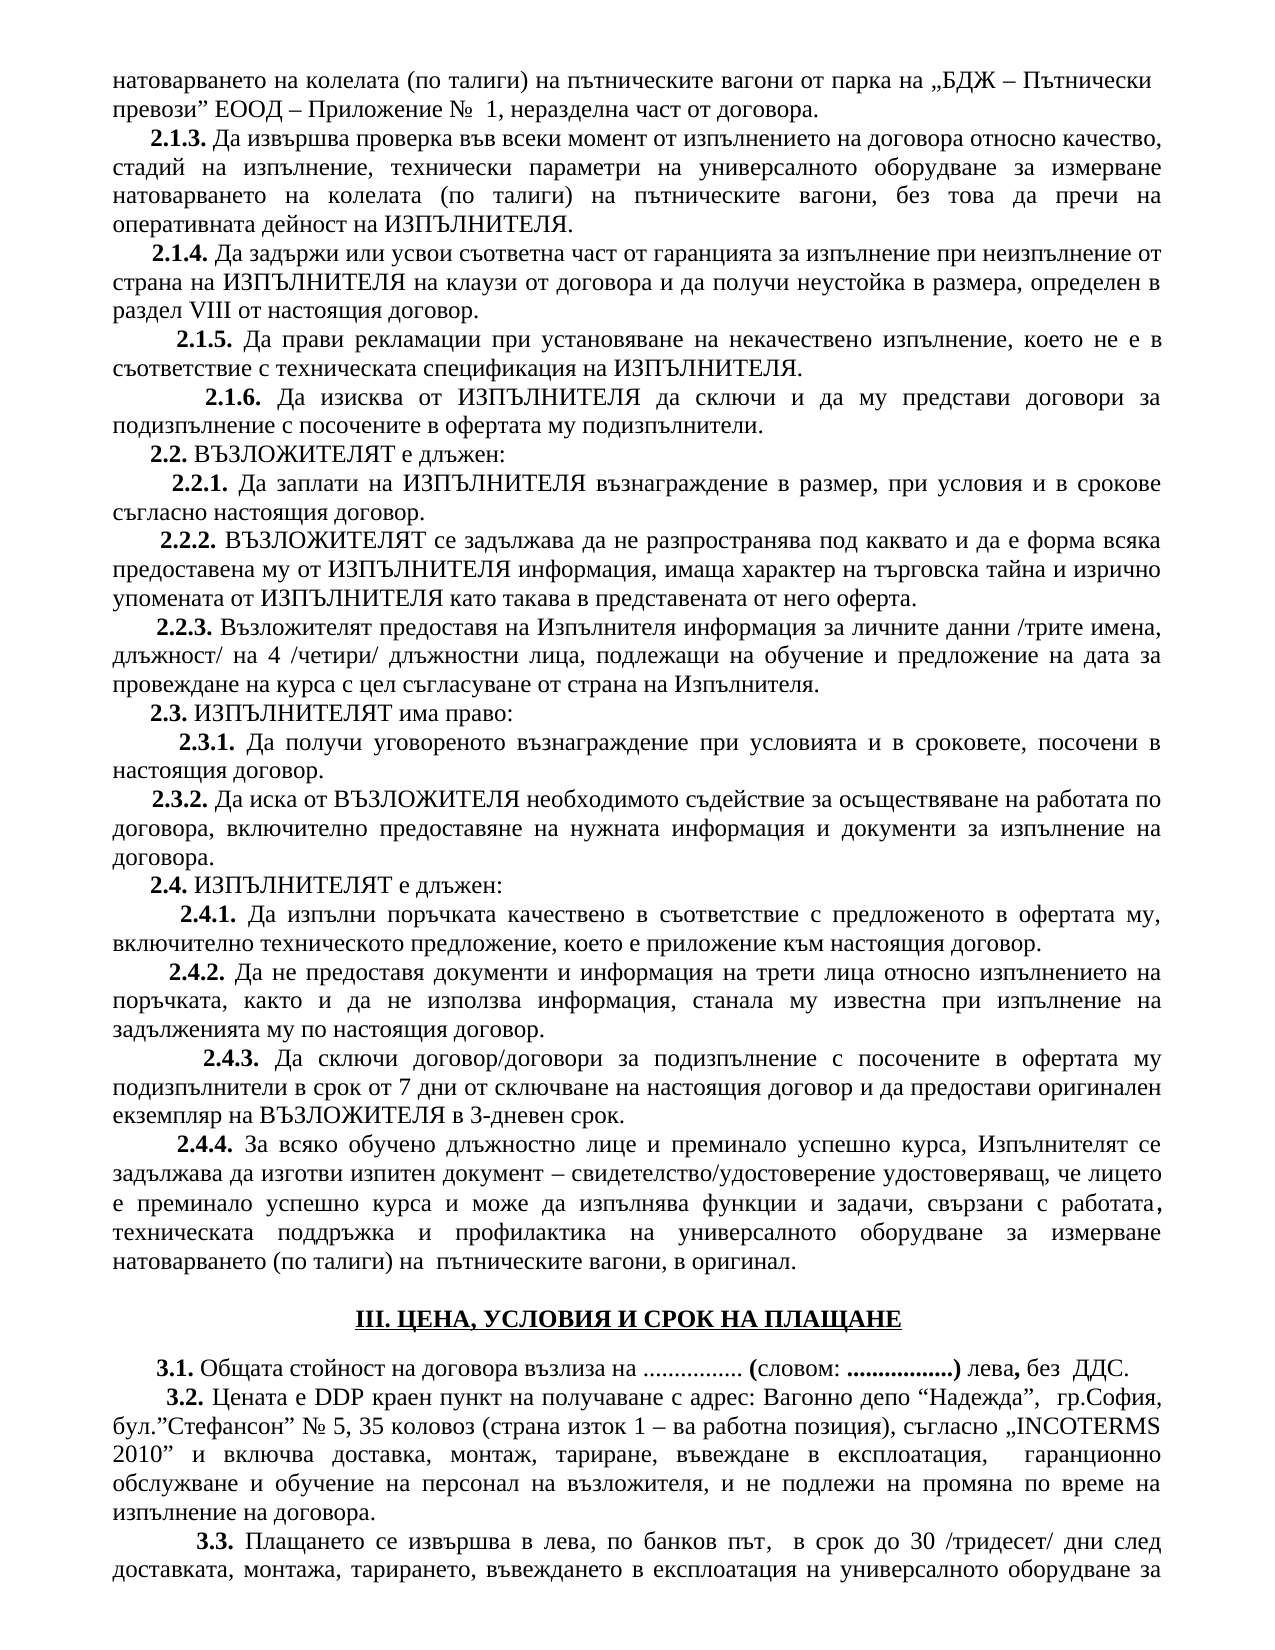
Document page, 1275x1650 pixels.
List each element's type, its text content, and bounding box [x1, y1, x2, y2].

text 2.4.4. За всяко обучено длъжностно лице и преминало успешно курса, Изпълнителят се задължава да изготви изпитен документ – свидетелствo/удостоверение удостоверяващ, че лицето е преминало успешно курса и може да изпълнява функции и задачи, свързани с работата, техническата поддръжка и профилактика на универсалното оборудване за измерване натоварването (по талиги) на пътническите вагони, в оригинал. [112, 1129, 1162, 1275]
text 2.2.1. Да заплати на ИЗПЪЛНИТЕЛЯ възнаграждение в размер, при условия и в срокове съгласно настоящия договор. [112, 468, 1162, 526]
text 2.4. ИЗПЪЛНИТЕЛЯТ e длъжен: [150, 871, 1162, 899]
text 2.2. ВЪЗЛОЖИТЕЛЯТ е длъжен: [150, 439, 1162, 468]
text 2.4.2. Да не предоставя документи и информация на трети лица относно изпълнението на поръчката, както и да не използва информация, станала му известна при изпълнение на задълженията му по настоящия договор. [112, 957, 1162, 1043]
text 2.4.3. Да сключи договор/договори за подизпълнение с посочените в офертата му подизпълнители в срок от 7 дни от сключване на настоящия договор и да предостави оригинален екземпляр на ВЪЗЛОЖИТЕЛЯ в 3-дневен срок. [112, 1043, 1162, 1129]
text 2.3.2. Да иска от ВЪЗЛОЖИТЕЛЯ необходимото съдействие за осъществяване на работата по договора, включително предоставяне на нужната информация и документи за изпълнение на договора. [112, 784, 1162, 871]
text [112, 1526, 1162, 1583]
text 2.2.2. ВЪЗЛОЖИТЕЛЯТ се задължава да не разпространява под каквато и да е форма всяка предоставена му от ИЗПЪЛНИТЕЛЯ информация, имаща характер на търговска тайна и изрично упомената от ИЗПЪЛНИТЕЛЯ като такава в представената от него оферта. [112, 526, 1162, 612]
text 2.1.6. Да изисква от ИЗПЪЛНИТЕЛЯ да сключи и да му представи договори за подизпълнение с посочените в офертата му подизпълнители. [112, 382, 1162, 439]
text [112, 66, 1153, 123]
subtitle 3.1. Общата стойност на договора възлиза на ................ (словом: .................) лева, без ДДС. [112, 1353, 1162, 1382]
text 2.2.3. Възложителят предоставя на Изпълнителя информация за личните данни /трите имена, длъжност/ на 4 /четири/ длъжностни лица, подлежащи на обучение и предложение на дата за провеждане на курса с цел съгласуване от страна на Изпълнителя. [112, 612, 1162, 698]
text 2.1.5. Да прави рекламации при установяване на некачественo изпълнение, което не е в съответствие с техническата спецификация на ИЗПЪЛНИТЕЛЯ. [112, 324, 1162, 382]
text 2.3.1. Да получи уговореното възнаграждение при условията и в сроковете, посочени в настоящия договор. [112, 727, 1162, 784]
text 3.2. Цената е DDP краен пункт на получаване с адрес: Вагонно депо “Надежда”, гр.София, бул.”Стефансон” № 5, 35 коловоз (страна изток 1 – ва работна позиция), съгласно „INCOTERMS 2010” и включва доставка, монтаж, тариране, въвеждане в експлоатация, гаранционно обслужване и обучение на персонал на възложителя, и не подлежи на промяна по време на изпълнение на договора. [112, 1382, 1162, 1526]
text ІІI. ЦЕНА, УСЛОВИЯ И СРОК НА ПЛАЩАНЕ [112, 1304, 1162, 1332]
text 2.3. ИЗПЪЛНИТЕЛЯТ има право: [150, 698, 1162, 727]
text 2.1.3. Да извършва проверка във всеки момент от изпълнението на договора относно качество, стадий на изпълнение, технически параметри на универсалното оборудване за измерване натоварването на колелата (по талиги) на пътническите вагони, без това да пречи на оперативната дейност на ИЗПЪЛНИТЕЛЯ. [112, 123, 1162, 238]
text 2.4.1. Да изпълни поръчката качествено в съответствие с предложеното в офертата му, включително техническото предложение, което е приложение към настоящия договор. [112, 899, 1162, 957]
text 2.1.4. Да задържи или усвои съответна част от гаранцията за изпълнение при неизпълнение от страна на ИЗПЪЛНИТЕЛЯ на клаузи от договора и да получи неустойка в размера, определен в раздел VIII от настоящия договор. [112, 238, 1162, 324]
